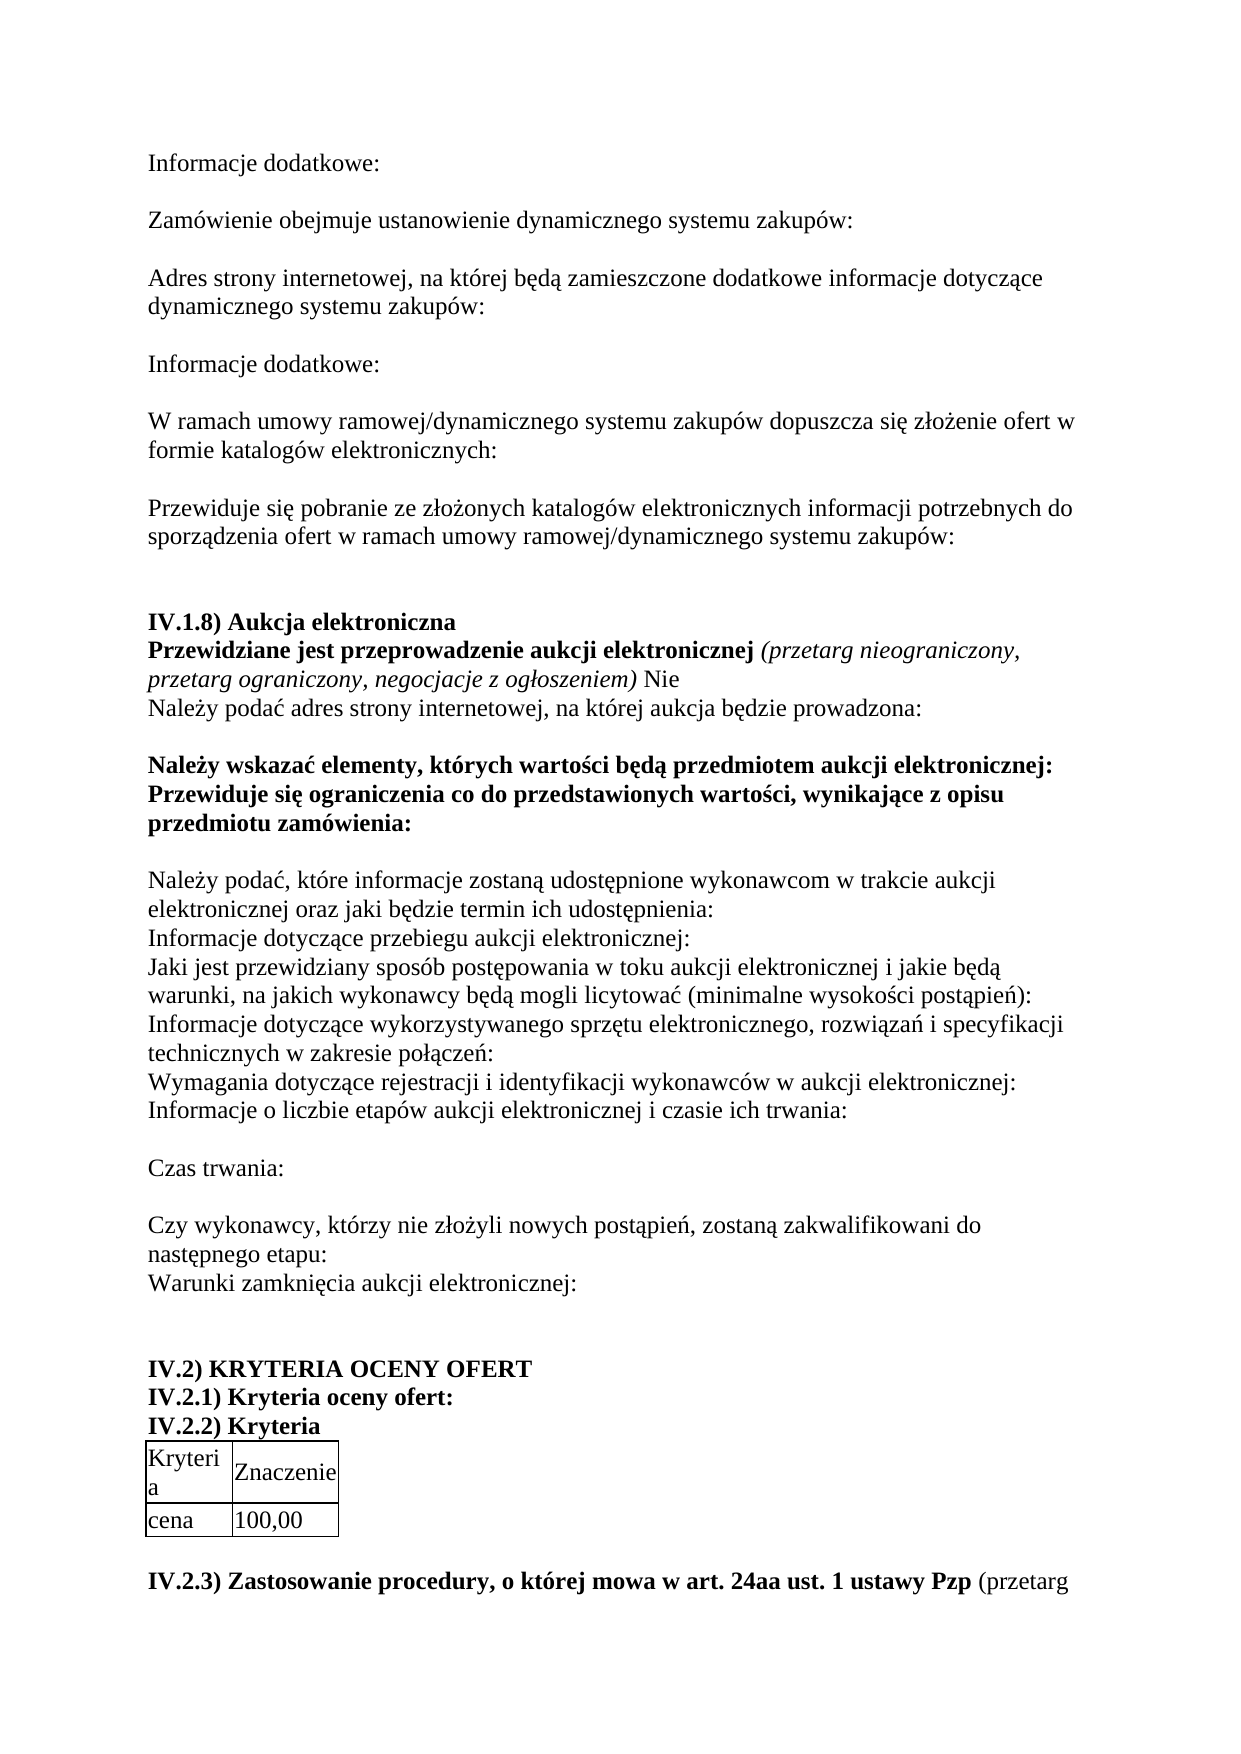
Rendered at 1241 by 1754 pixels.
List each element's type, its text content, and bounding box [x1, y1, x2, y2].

table_header Znaczenie [233, 1442, 338, 1502]
text IV.2) KRYTERIA OCENY OFERT IV.2.1) Kryteria oceny ofert: IV.2.2) Kryteria [148, 1325, 1093, 1440]
table_cell 100,00 [233, 1504, 338, 1536]
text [148, 1537, 1093, 1594]
text IV.1.8) Aukcja elektroniczna Przewidziane jest przeprowadzenie aukcji elektronicznej (przetarg nieograniczony, przetarg ograniczony, negocjacje z ogłoszeniem) Nie Należy podać adres strony internetowej, na której aukcja będzie prowadzona: Należy wskazać elementy, których wartości będą przedmiotem aukcji elektronicznej: Przewiduje się ograniczenia co do przedstawionych wartości, wynikające z opisu przedmiotu zamówienia: Należy podać, które informacje zostaną udostępnione wykonawcom w trakcie aukcji elektronicznej oraz jaki będzie termin ich udostępnienia: Informacje dotyczące przebiegu aukcji elektronicznej: Jaki jest przewidziany sposób postępowania w toku aukcji elektronicznej i jakie będą warunki, na jakich wykonawcy będą mogli licytować (minimalne wysokości postąpień): Informacje dotyczące wykorzystywanego sprzętu elektronicznego, rozwiązań i specyfikacji technicznych w zakresie połączeń: Wymagania dotyczące rejestracji i identyfikacji wykonawców w aukcji elektronicznej: Informacje o liczbie etapów aukcji elektronicznej i czasie ich trwania: [148, 578, 1093, 1124]
table_cell cena [147, 1504, 232, 1536]
table_header Kryteria [147, 1442, 232, 1502]
text Czas trwania: Czy wykonawcy, którzy nie złożyli nowych postąpień, zostaną zakwalifikowani do następnego etapu: Warunki zamknięcia aukcji elektronicznej: [148, 1124, 1093, 1325]
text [148, 148, 1093, 578]
